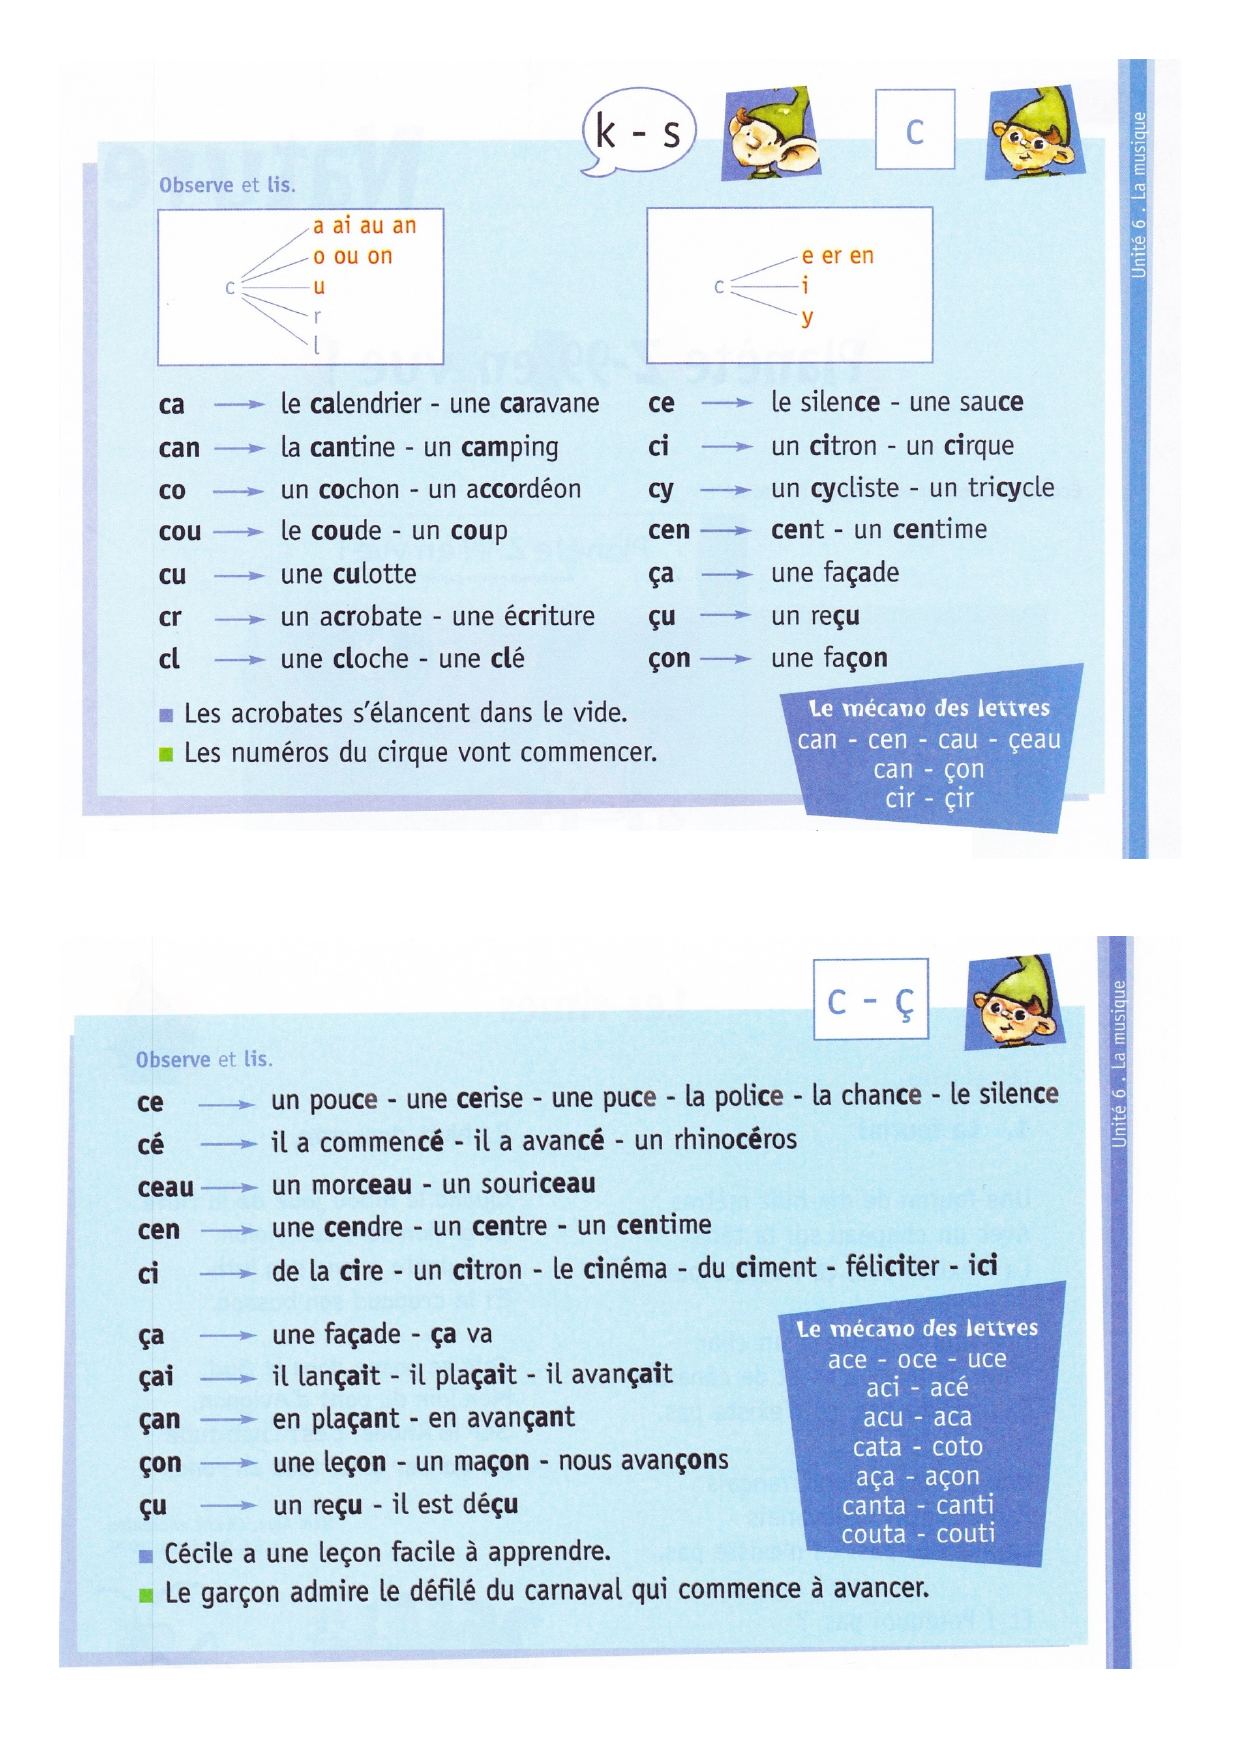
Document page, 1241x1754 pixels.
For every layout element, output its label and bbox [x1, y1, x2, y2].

picture [59, 936, 1182, 1669]
picture [59, 59, 1182, 859]
